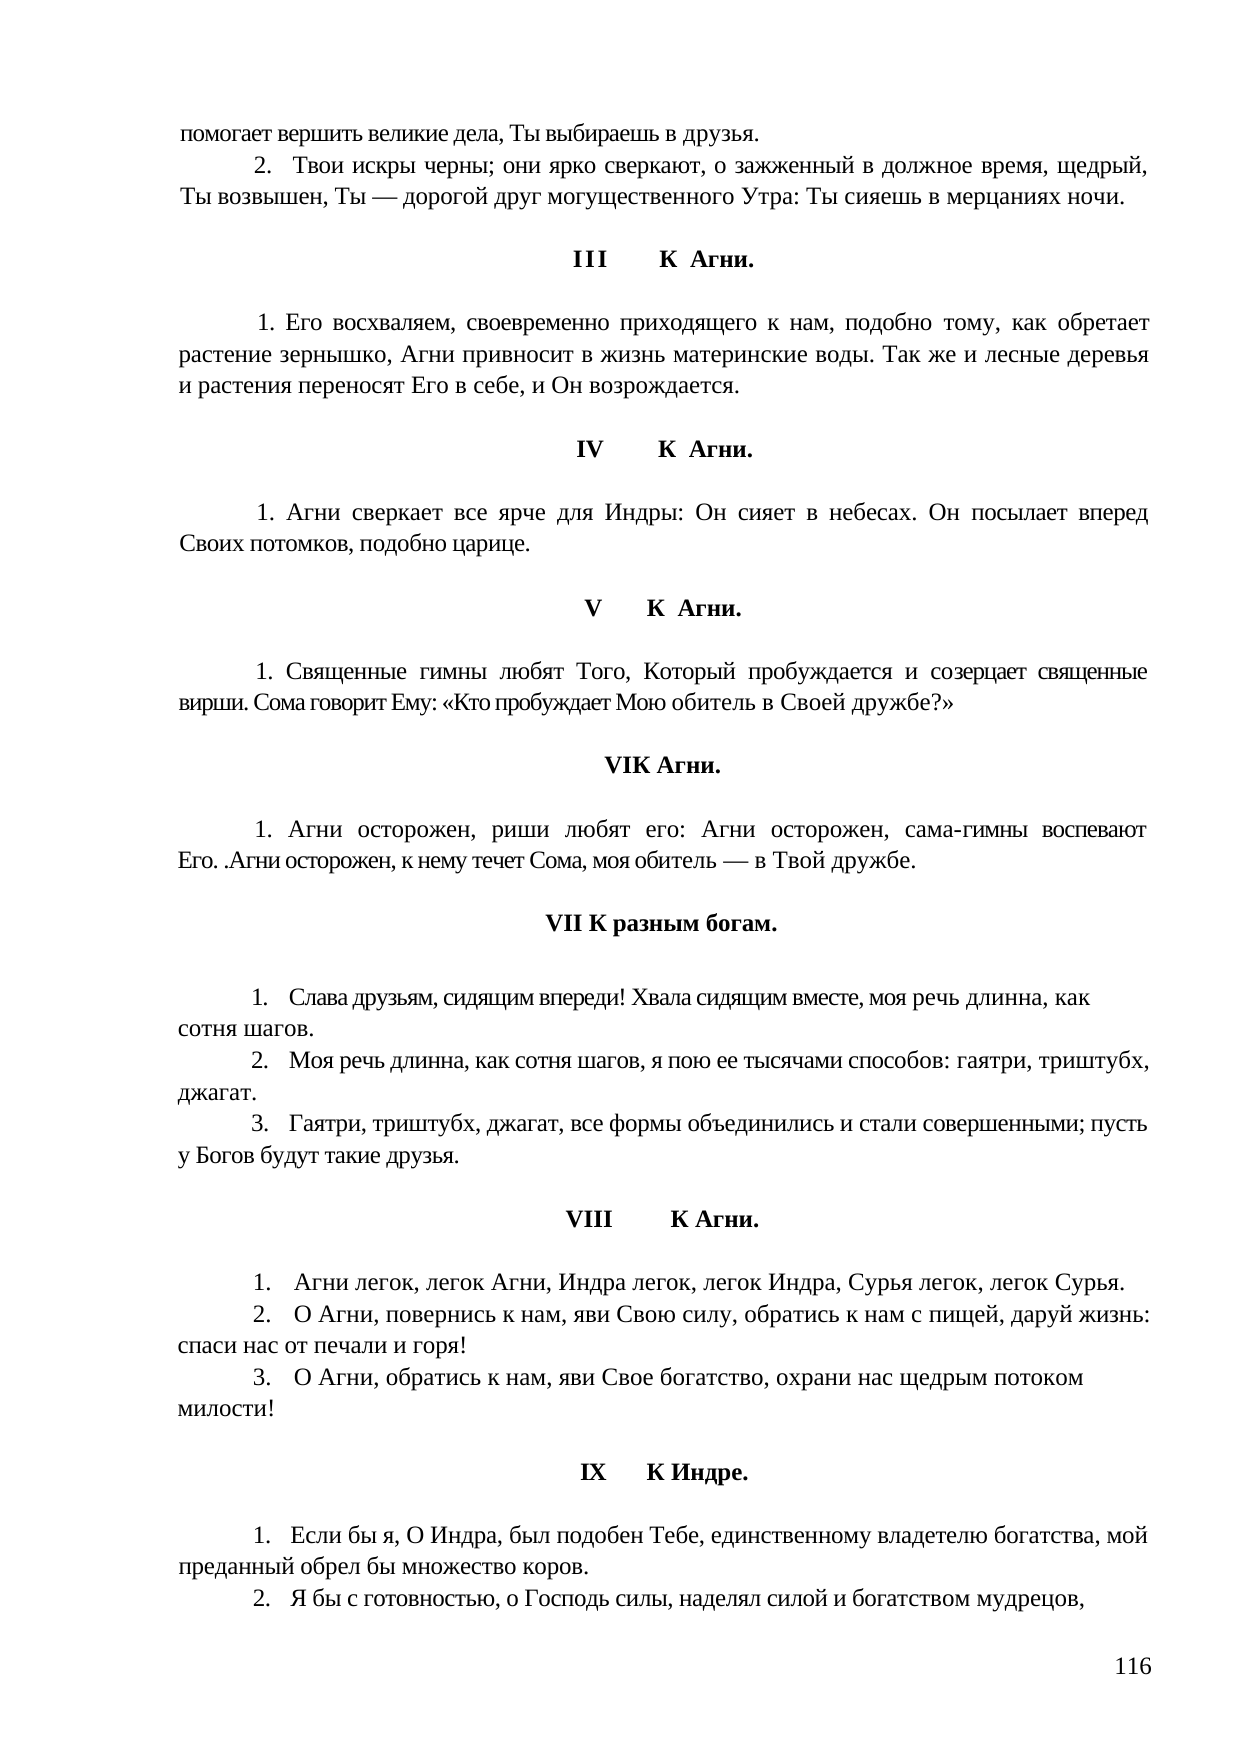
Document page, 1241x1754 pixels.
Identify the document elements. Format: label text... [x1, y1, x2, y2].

text VIII К Агни. [177, 1203, 1147, 1233]
list Агни легок, легок Агни, Индра легок, легок Индра, Сурья легок, легок Сурья. [177, 1267, 1152, 1296]
text VII К разным богам. [177, 908, 1145, 947]
text IV К Агни. [177, 434, 1152, 462]
list Если бы я, О Индра, был подобен Тебе, единственному владетелю богатства, мой преданный обрел бы множество коров. [178, 1520, 1152, 1580]
text III К Агни. [177, 244, 1150, 273]
list Гаятри, триштубх, джагат, все формы объединились и стали совершенными; пусть у Богов будут такие друзья. [178, 1108, 1152, 1168]
text 1. Агни сверкает все ярче для Индры: Он сияет в небесах. Он посылает вперед Своих потомков, подобно царице. [179, 497, 1149, 557]
list О Агни, повернись к нам, яви Свою силу, обратись к нам с пищей, даруй жизнь: спаси нас от печали и горя! [177, 1299, 1152, 1359]
text 1. Его восхваляем, своевременно приходящего к нам, подобно тому, как обретает растение зернышко, Агни привносит в жизнь материнские воды. Так же и лесные деревья и растения переносят Его в себе, и Он возрождается. [178, 307, 1150, 399]
text VIК Агни. [177, 751, 1148, 779]
text IX К Индре. [177, 1457, 1151, 1485]
list Слава друзьям, сидящим впереди! Хвала сидящим вместе, моя речь длинна, как сотня шагов. [178, 982, 1152, 1042]
list Твои искры черны; они ярко сверкают, о зажженный в должное время, щедрый, Ты возвышен, Ты — дорогой друг могущественного Утра: Ты сияешь в мерцаниях ночи. [180, 150, 1148, 210]
list О Агни, обратись к нам, яви Свое богатство, охрани нас щедрым потоком милости! [177, 1362, 1152, 1422]
text 1. Священные гимны любят Того, Который пробуждается и созерцает священные вирши. Сома говорит Ему: «Кто пробуждает Мою обитель в Своей дружбе?» [178, 656, 1148, 716]
text V К Агни. [177, 592, 1149, 621]
text 1. Агни осторожен, риши любят его: Агни осторожен, сама-гимны воспевают Его. .Агни осторожен, к нему течет Сома, моя обитель — в Твой дружбе. [177, 814, 1147, 874]
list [180, 118, 1150, 147]
list Моя речь длинна, как сотня шагов, я пою ее тысячами способов: гаятри, триштубх, джагат. [178, 1045, 1152, 1105]
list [178, 1583, 1152, 1612]
